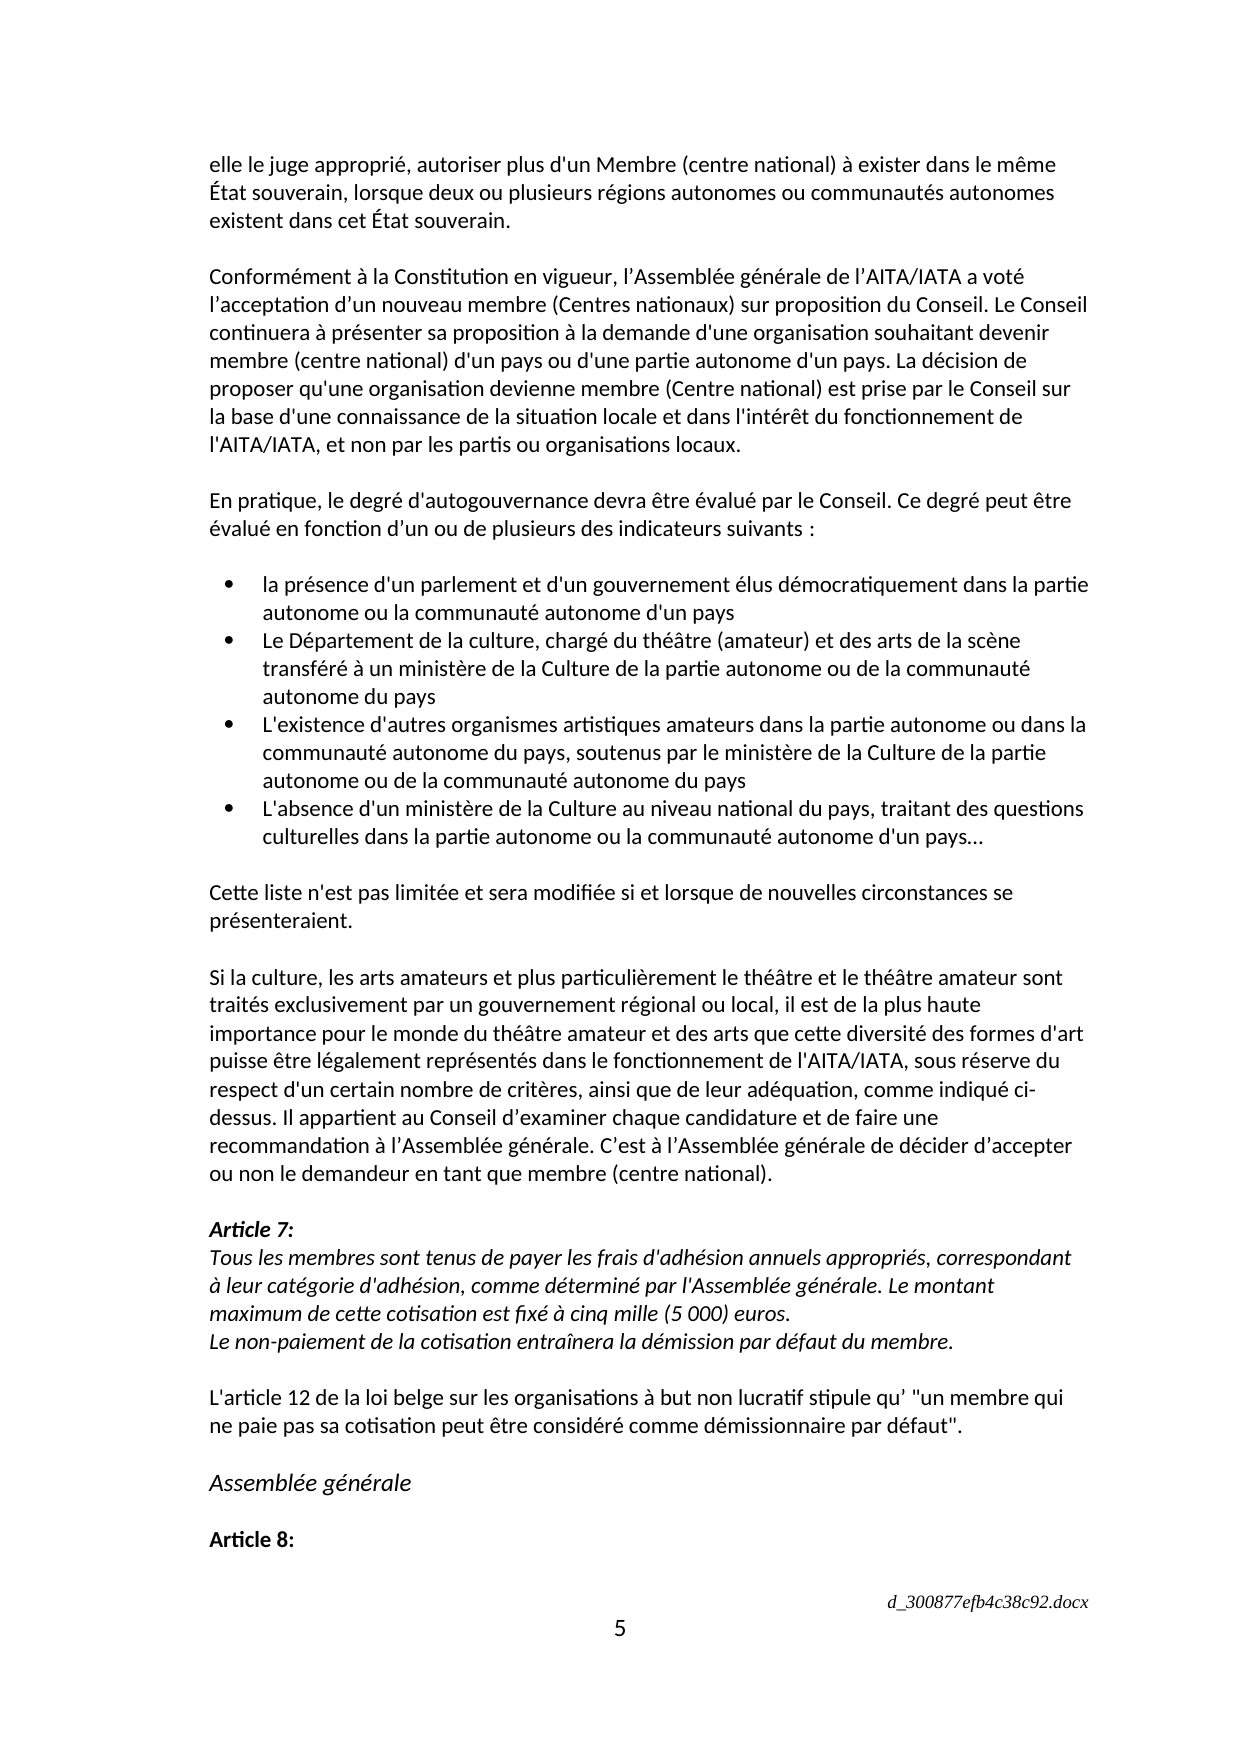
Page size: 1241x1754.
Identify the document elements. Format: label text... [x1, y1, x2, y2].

text Article 7: [209, 1215, 1090, 1243]
list L'absence d'un ministère de la Culture au niveau national du pays, traitant des questions culturelles dans la partie autonome ou la communauté autonome d'un pays… [225, 794, 1090, 851]
text Cette liste n'est pas limitée et sera modifiée si et lorsque de nouvelles circonstances se présenteraient. [209, 878, 1090, 934]
text Tous les membres sont tenus de payer les frais d'adhésion annuels appropriés, correspondant à leur catégorie d'adhésion, comme déterminé par l'Assemblée générale. Le montant maximum de cette cotisation est fixé à cinq mille (5 000) euros. [209, 1243, 1090, 1327]
list L'existence d'autres organismes artistiques amateurs dans la partie autonome ou dans la communauté autonome du pays, soutenus par le ministère de la Culture de la partie autonome ou de la communauté autonome du pays [225, 710, 1090, 794]
text Conformément à la Constitution en vigueur, l’Assemblée générale de l’AITA/IATA a voté l’acceptation d’un nouveau membre (Centres nationaux) sur proposition du Conseil. Le Conseil continuera à présenter sa proposition à la demande d'une organisation souhaitant devenir membre (centre national) d'un pays ou d'une partie autonome d'un pays. La décision de proposer qu'une organisation devienne membre (Centre national) est prise par le Conseil sur la base d'une connaissance de la situation locale et dans l'intérêt du fonctionnement de l'AITA/IATA, et non par les partis ou organisations locaux. [209, 262, 1090, 458]
text L'article 12 de la loi belge sur les organisations à but non lucratif stipule qu’ "un membre qui ne paie pas sa cotisation peut être considéré comme démissionnaire par défaut". [209, 1383, 1090, 1439]
list Le Département de la culture, chargé du théâtre (amateur) et des arts de la scène transféré à un ministère de la Culture de la partie autonome ou de la communauté autonome du pays [225, 626, 1090, 710]
text Assemblée générale [209, 1467, 1090, 1497]
text Si la culture, les arts amateurs et plus particulièrement le théâtre et le théâtre amateur sont traités exclusivement par un gouvernement régional ou local, il est de la plus haute importance pour le monde du théâtre amateur et des arts que cette diversité des formes d'art puisse être légalement représentés dans le fonctionnement de l'AITA/IATA, sous réserve du respect d'un certain nombre de critères, ainsi que de leur adéquation, comme indiqué ci-dessus. Il appartient au Conseil d’examiner chaque candidature et de faire une recommandation à l’Assemblée générale. C’est à l’Assemblée générale de décider d’accepter ou non le demandeur en tant que membre (centre national). [209, 963, 1090, 1187]
text Article 8: [209, 1526, 1090, 1553]
text En pratique, le degré d'autogouvernance devra être évalué par le Conseil. Ce degré peut être évalué en fonction d’un ou de plusieurs des indicateurs suivants : [209, 486, 1090, 542]
list la présence d'un parlement et d'un gouvernement élus démocratiquement dans la partie autonome ou la communauté autonome d'un pays [225, 570, 1090, 626]
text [209, 150, 1090, 234]
text Le non-paiement de la cotisation entraînera la démission par défaut du membre. [209, 1327, 1090, 1355]
